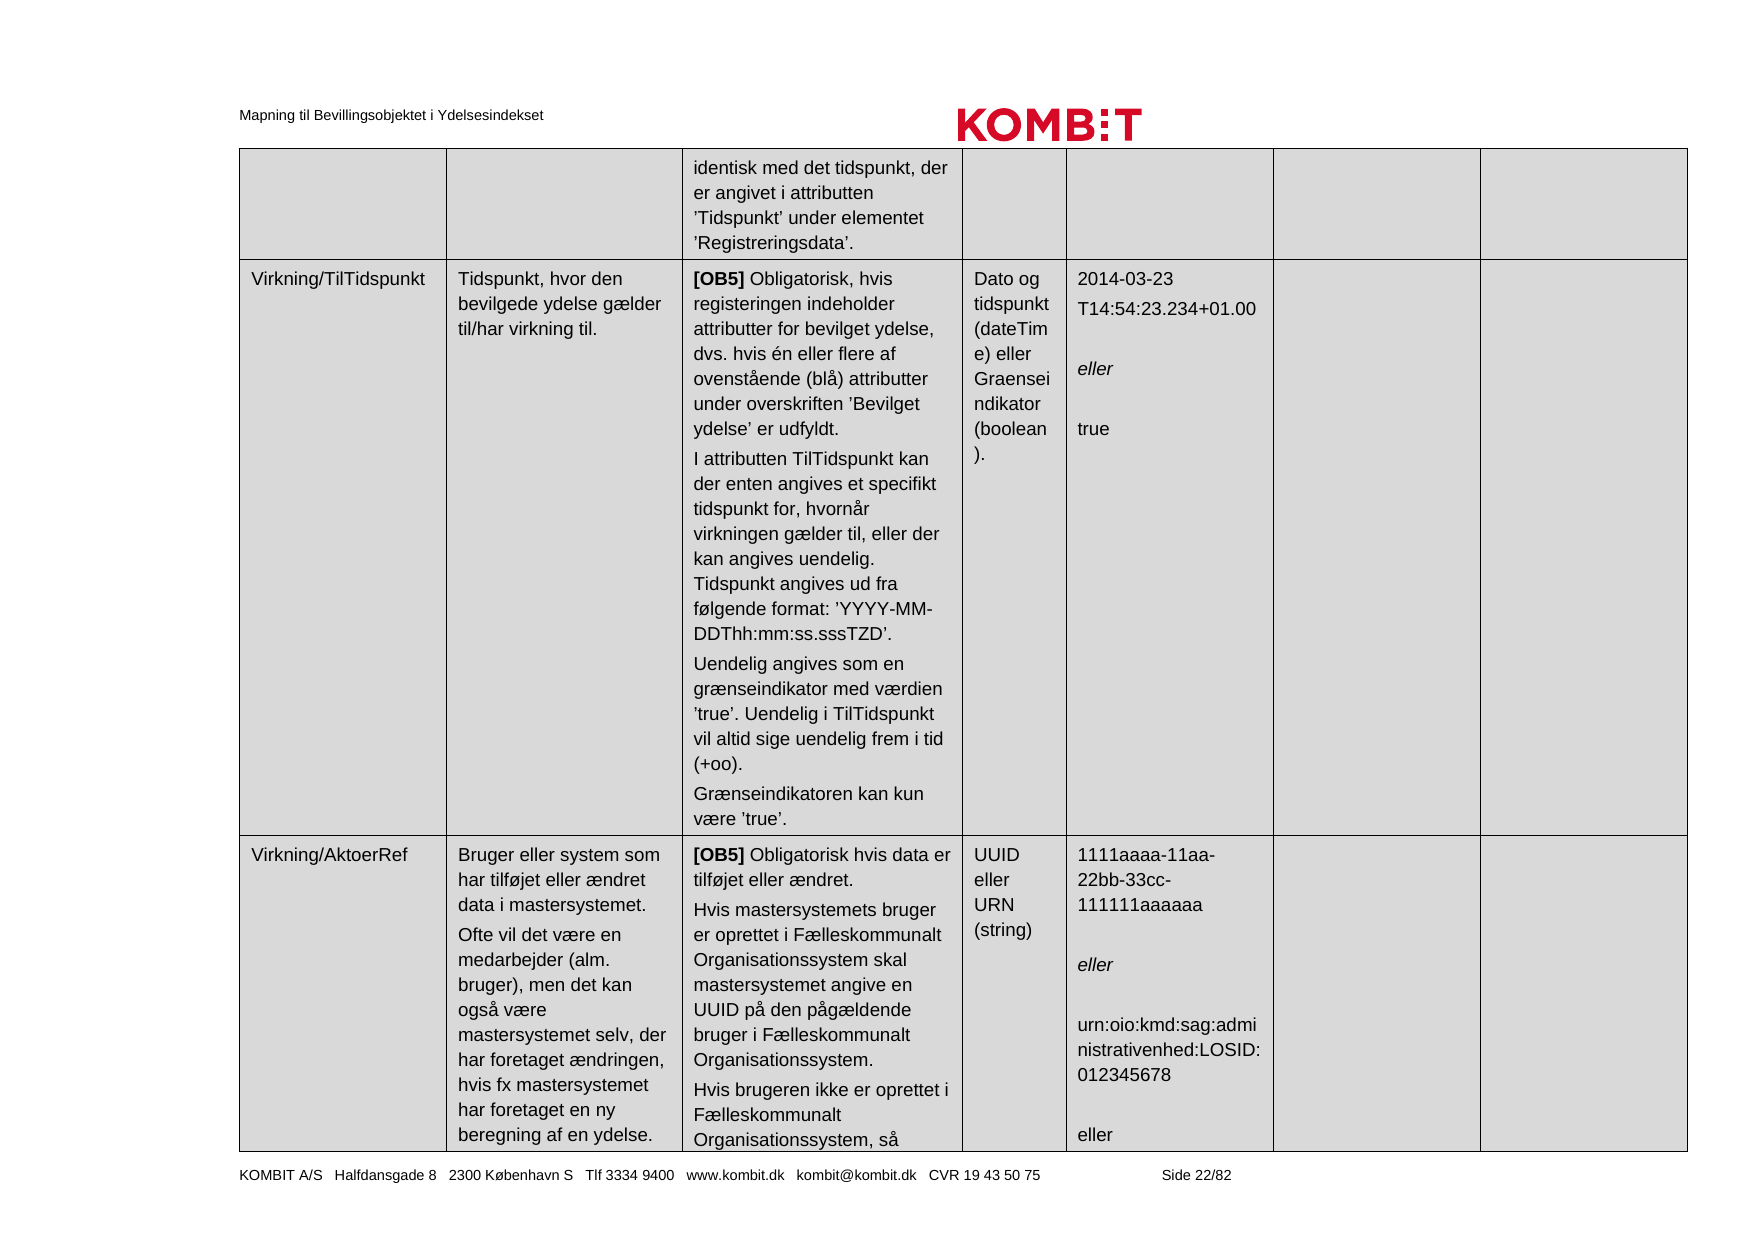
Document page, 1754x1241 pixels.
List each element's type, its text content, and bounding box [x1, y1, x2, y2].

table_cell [447, 836, 682, 1151]
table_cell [963, 149, 1066, 259]
table_cell Virkning/TilTidspunkt [240, 260, 446, 835]
table_cell Virkning/AktoerRef [240, 836, 446, 1151]
table_cell [OB5] Obligatorisk, hvis registeringen indeholder attributter for bevilget ydelse, dvs. hvis én eller flere af ovenstående (blå) attributter under overskriften ’Bevilget ydelse’ er udfyldt. I attributten TilTidspunkt kan der enten angives et specifikt tidspunkt for, hvornår virkningen gælder til, eller der kan angives uendelig. Tidspunkt angives ud fra følgende format: ’YYYY-MM-DDThh:mm:ss.sssTZD’. Uendelig angives som en grænseindikator med værdien ’true’. Uendelig i TilTidspunkt vil altid sige uendelig frem i tid (+oo). Grænseindikatoren kan kun være ’true’. [683, 260, 962, 835]
table_cell Tidspunkt, hvor den bevilgede ydelse gælder til/har virkning til. [447, 260, 682, 835]
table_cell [683, 149, 962, 259]
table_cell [683, 836, 962, 1151]
table_cell Dato og tidspunkt (dateTime) eller Graenseindikator (boolean). [963, 260, 1066, 835]
table_cell [1481, 260, 1687, 835]
table_cell [1274, 836, 1480, 1151]
table_cell [1274, 149, 1480, 259]
table_cell [1274, 260, 1480, 835]
table_cell 2014-03-23 T14:54:23.234+01.00 eller true [1067, 260, 1273, 835]
table_cell [1481, 836, 1687, 1151]
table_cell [963, 836, 1066, 1151]
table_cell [240, 149, 446, 259]
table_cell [1067, 836, 1273, 1151]
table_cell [447, 149, 682, 259]
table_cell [1067, 149, 1273, 259]
table_cell [1481, 149, 1687, 259]
